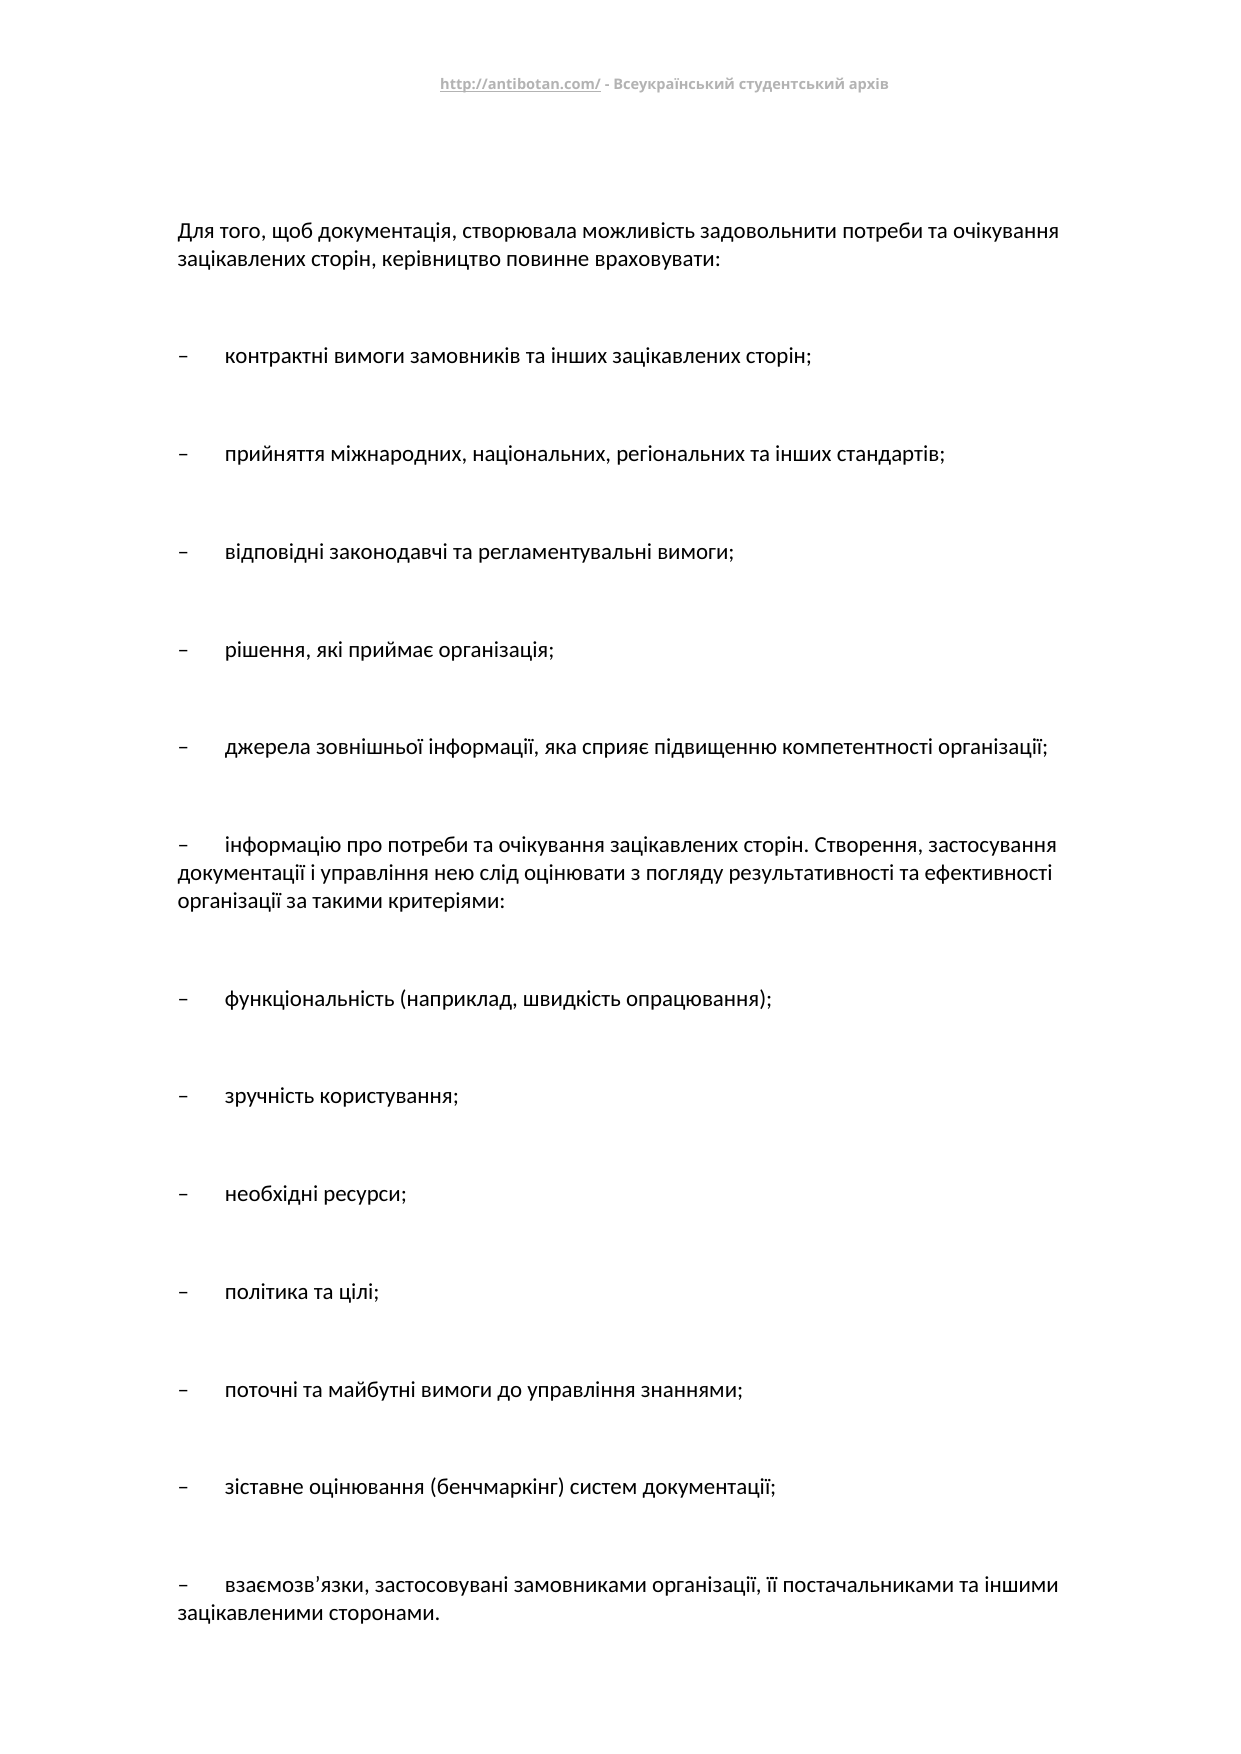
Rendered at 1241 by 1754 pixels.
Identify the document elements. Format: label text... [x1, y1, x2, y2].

text – зіставне оцінювання (бенчмаркінг) систем документації; [177, 1472, 1152, 1500]
text – взаємозв’язки, застосовувані замовниками організації, її постачальниками та іншими зацікавленими сторонами. [177, 1570, 1152, 1626]
text – політика та цілі; [177, 1277, 1152, 1305]
text Для того, щоб документація, створювала можливість задовольнити потреби та очікування зацікавлених сторін, керівництво повинне враховувати: [177, 216, 1152, 272]
text – прийняття міжнародних, національних, регіональних та інших стандартів; [177, 439, 1152, 467]
text – інформацію про потреби та очікування зацікавлених сторін. Створення, застосування документації і управління нею слід оцінювати з погляду результативності та ефективності організації за такими критеріями: [177, 830, 1152, 914]
text – контрактні вимоги замовників та інших зацікавлених сторін; [177, 342, 1152, 369]
text – рішення, які приймає організація; [177, 635, 1152, 663]
text – джерела зовнішньої інформації, яка сприяє підвищенню компетентності організації; [177, 732, 1152, 760]
text – зручність користування; [177, 1082, 1152, 1109]
text – функціональність (наприклад, швидкість опрацювання); [177, 984, 1152, 1012]
text – поточні та майбутні вимоги до управління знаннями; [177, 1375, 1152, 1403]
text – відповідні законодавчі та регламентувальні вимоги; [177, 537, 1152, 565]
text – необхідні ресурси; [177, 1179, 1152, 1207]
